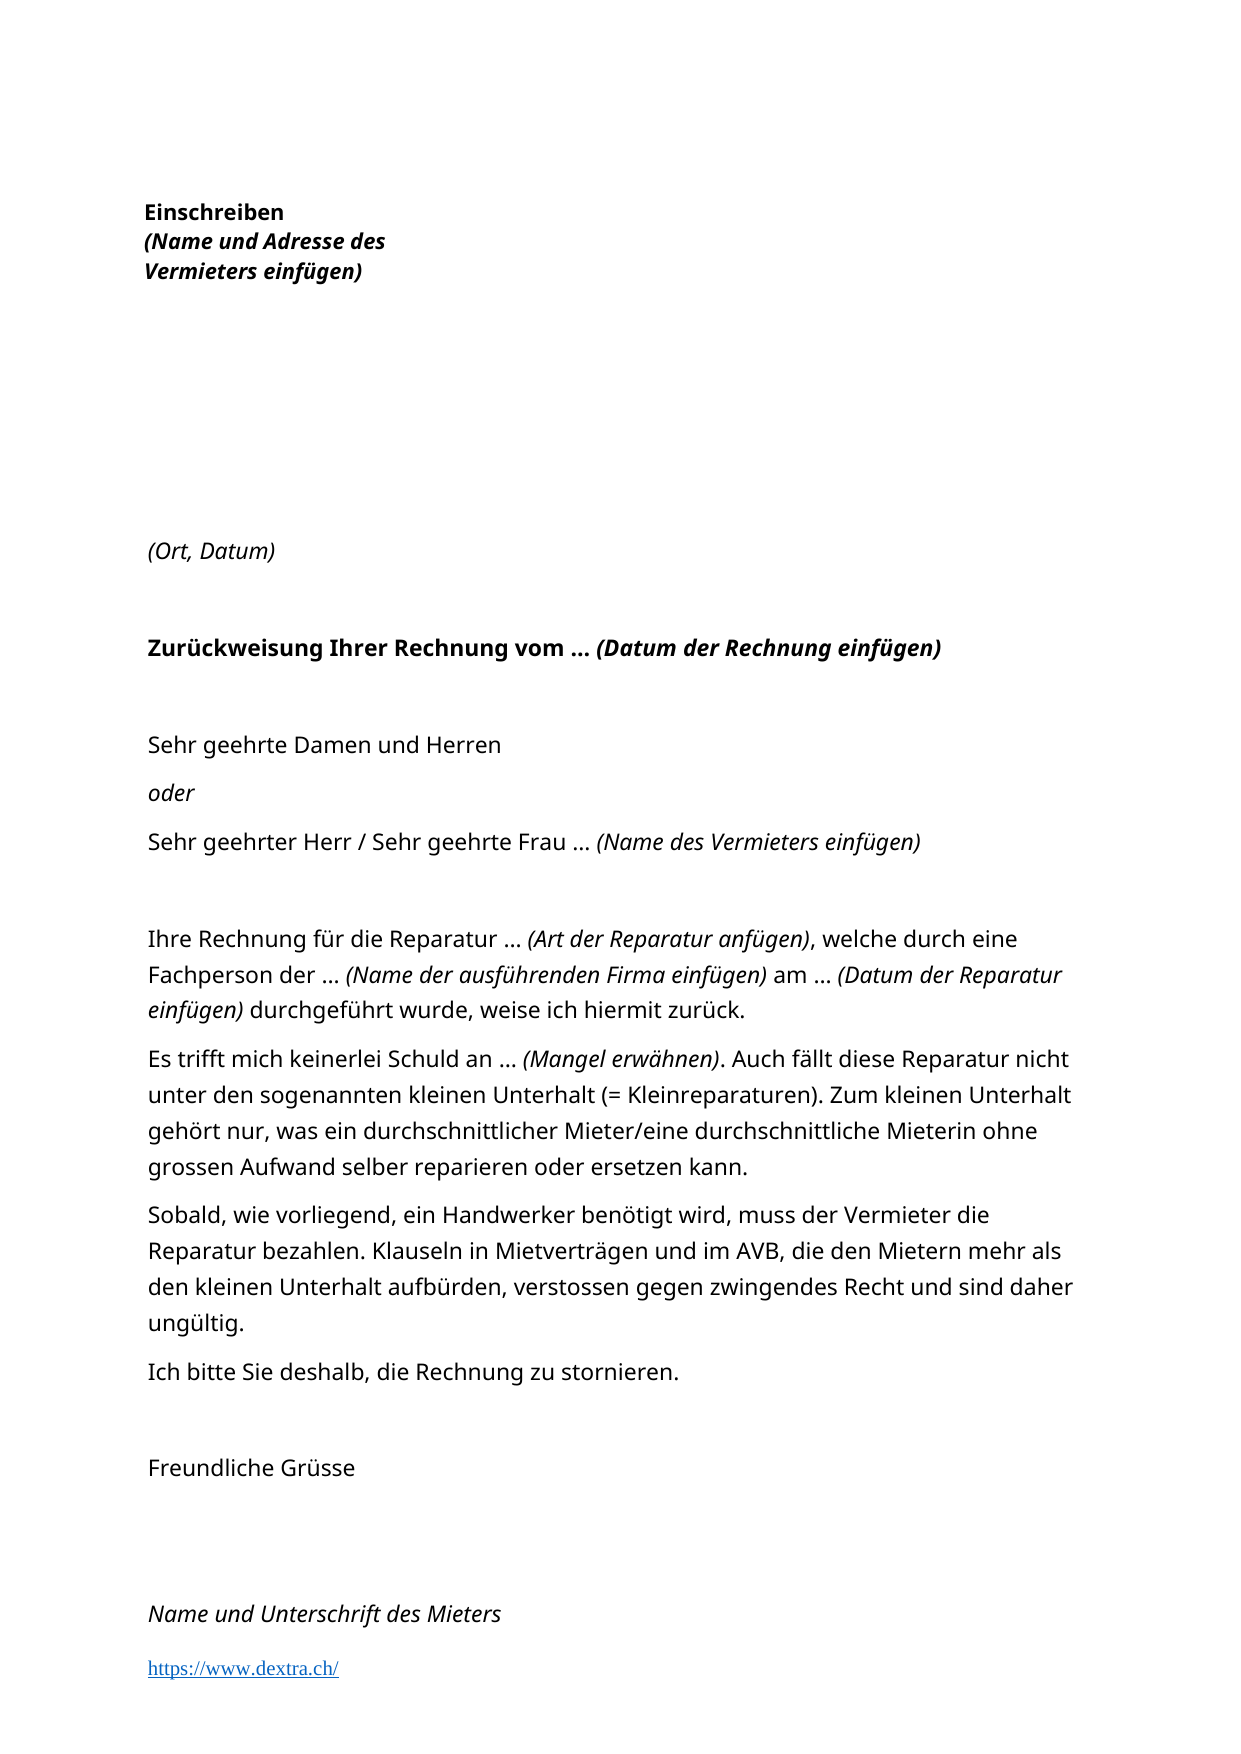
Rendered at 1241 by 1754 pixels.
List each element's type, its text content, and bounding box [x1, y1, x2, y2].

text oder [148, 777, 1093, 808]
text Name und Unterschrift des Mieters [148, 1598, 1093, 1629]
text (Ort, Datum) [148, 535, 1093, 566]
text Zurückweisung Ihrer Rechnung vom … (Datum der Rechnung einfügen) [148, 632, 1093, 663]
text Ihre Rechnung für die Reparatur … (Art der Reparatur anfügen), welche durch eine Fachperson der … (Name der ausführenden Firma einfügen) am … (Datum der Reparatur einfügen) durchgeführt wurde, weise ich hiermit zurück. [148, 923, 1093, 1026]
text Freundliche Grüsse [148, 1452, 1093, 1483]
text Ich bitte Sie deshalb, die Rechnung zu stornieren. [148, 1355, 1093, 1387]
text Es trifft mich keinerlei Schuld an … (Mangel erwähnen). Auch fällt diese Reparatur nicht unter den sogenannten kleinen Unterhalt (= Kleinreparaturen). Zum kleinen Unterhalt gehört nur, was ein durchschnittlicher Mieter/eine durchschnittliche Mieterin ohne grossen Aufwand selber reparieren oder ersetzen kann. [148, 1043, 1093, 1182]
text Sobald, wie vorliegend, ein Handwerker benötigt wird, muss der Vermieter die Reparatur bezahlen. Klauseln in Mietverträgen und im AVB, die den Mietern mehr als den kleinen Unterhalt aufbürden, verstossen gegen zwingendes Recht und sind daher ungültig. [148, 1199, 1093, 1338]
text Sehr geehrte Damen und Herren [148, 729, 1093, 760]
text Sehr geehrter Herr / Sehr geehrte Frau … (Name des Vermieters einfügen) [148, 826, 1093, 857]
